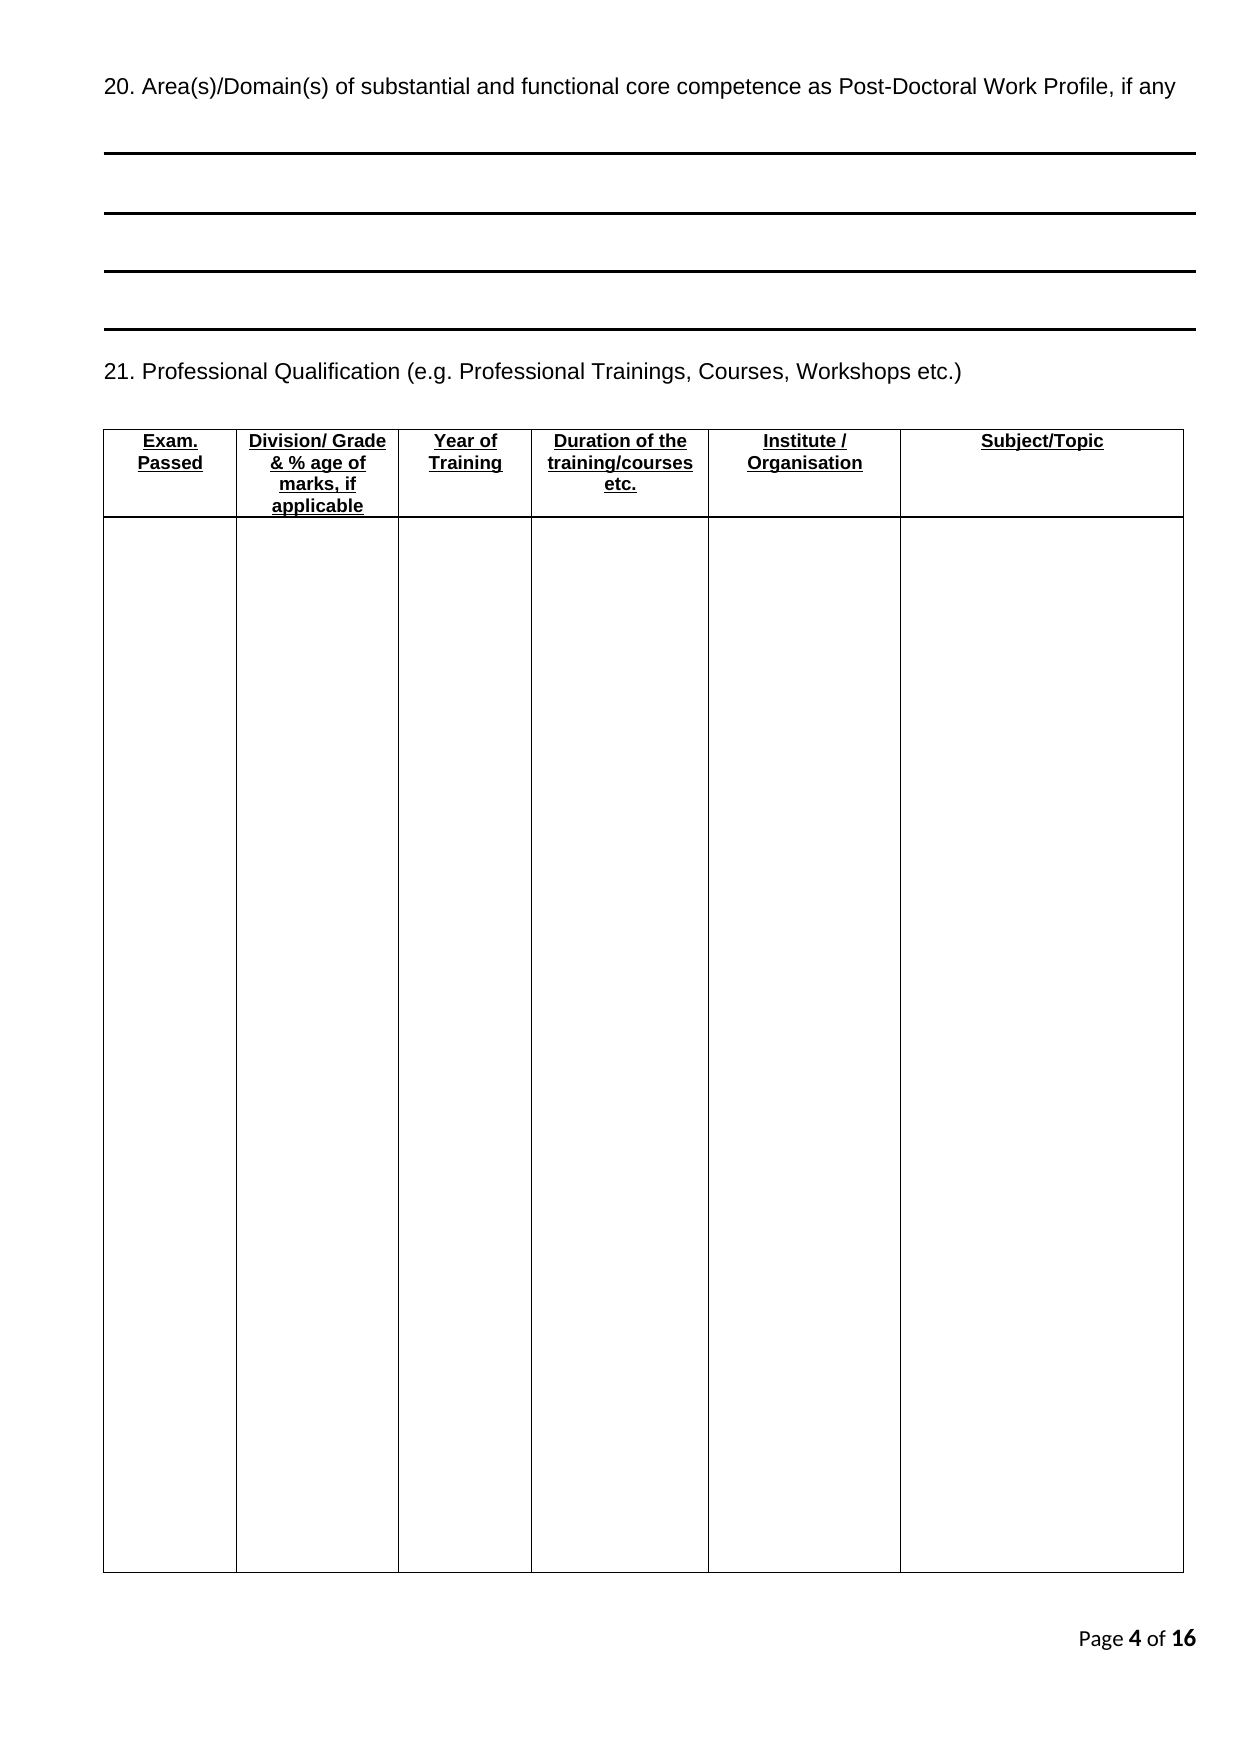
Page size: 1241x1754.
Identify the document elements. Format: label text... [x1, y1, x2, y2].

table_header Institute / Organisation [709, 430, 900, 516]
table_cell [104, 518, 236, 1572]
table_header Exam. Passed [104, 430, 236, 516]
text 20. Area(s)/Domain(s) of substantial and functional core competence as Post-Doctoral Work Profile, if any [103, 73, 1196, 99]
table_cell [709, 518, 900, 1572]
text 21. Professional Qualification (e.g. Professional Trainings, Courses, Workshops etc.) [103, 358, 1196, 384]
table_header Duration of the training/courses etc. [532, 430, 708, 516]
table_cell [399, 518, 531, 1572]
table_header Subject/Topic [901, 430, 1183, 516]
table_header Division/ Grade & % age of marks, if applicable [237, 430, 398, 516]
table_cell [237, 518, 398, 1572]
table_cell [901, 518, 1183, 1572]
table_cell [532, 518, 708, 1572]
table_header Year of Training [399, 430, 531, 516]
